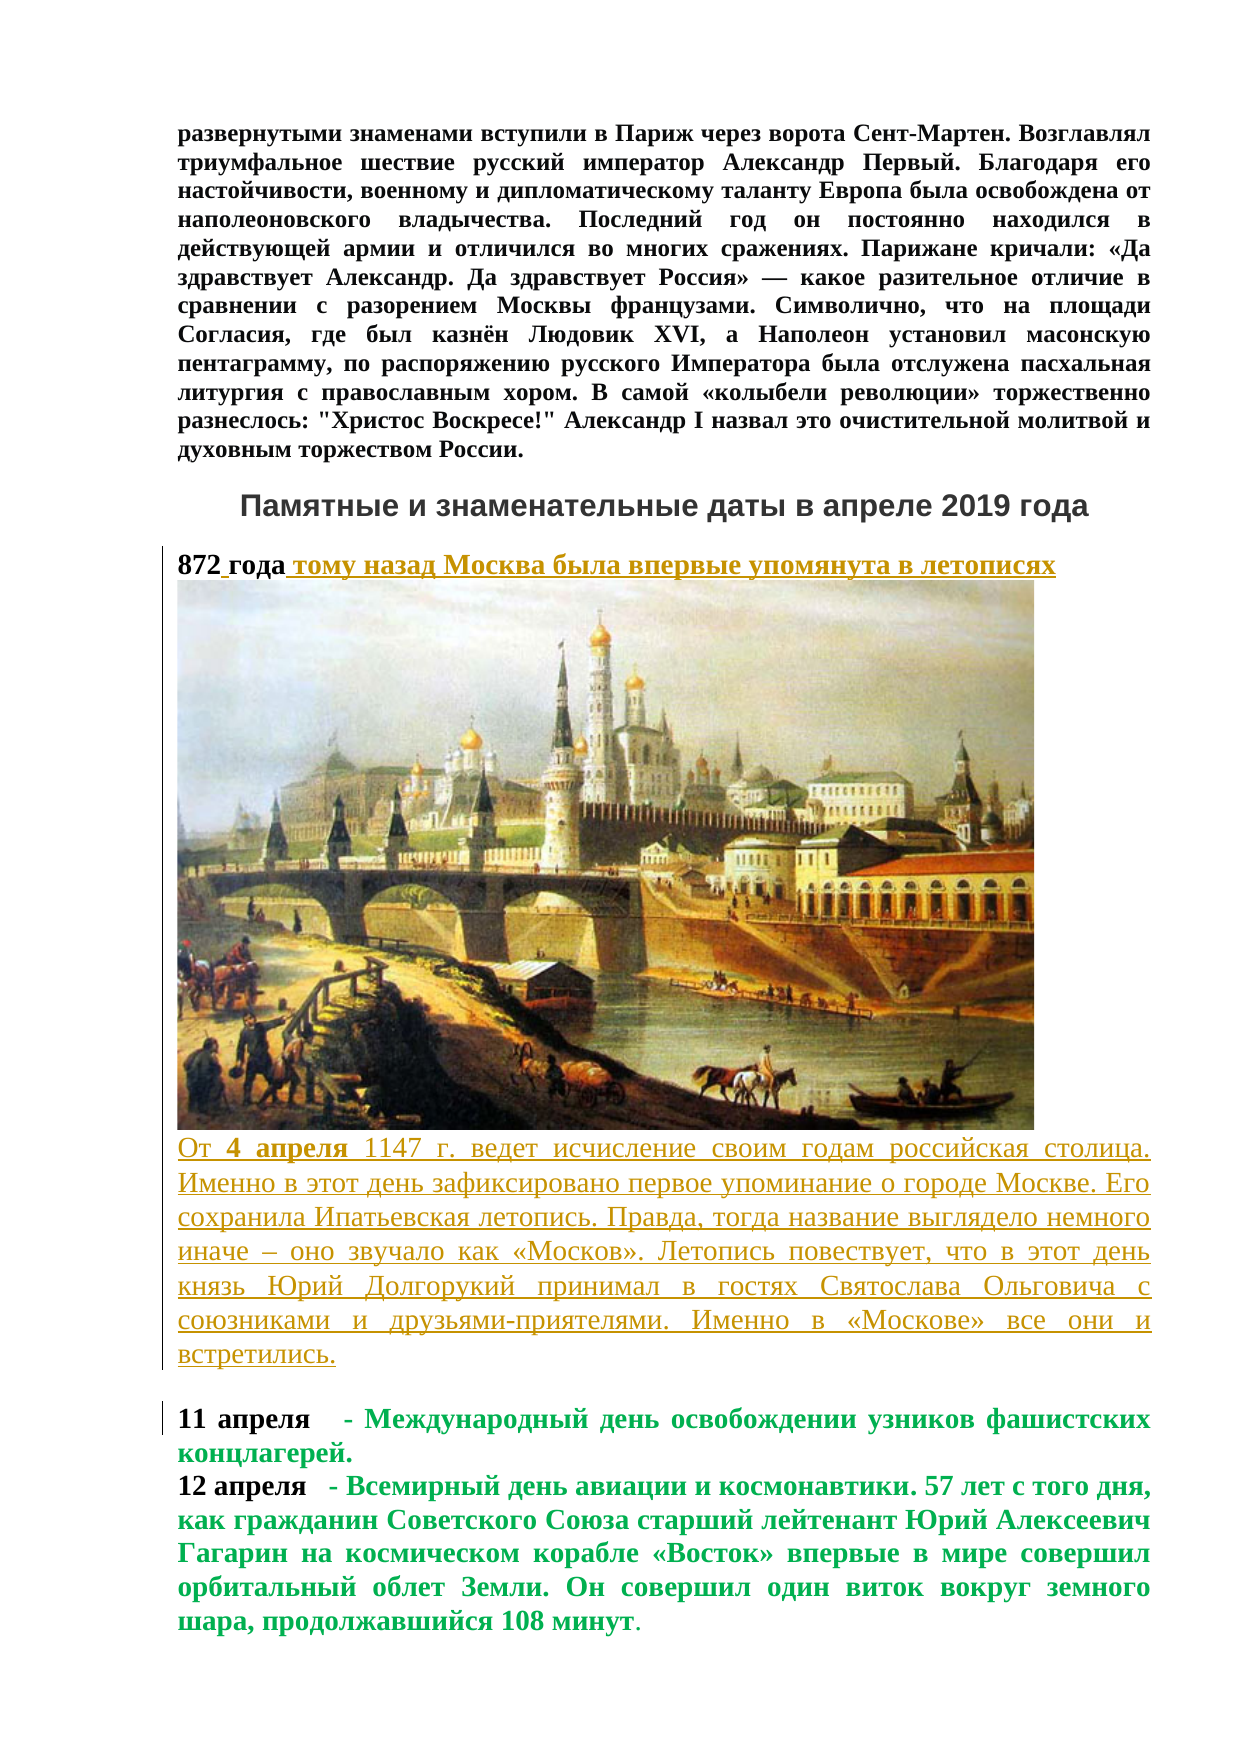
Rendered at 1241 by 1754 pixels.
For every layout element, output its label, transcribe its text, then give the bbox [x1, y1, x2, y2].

text 872года [177, 546, 1152, 580]
text Памятные и знаменательные даты в апреле 2019 года [177, 487, 1152, 522]
picture [177, 580, 1035, 1130]
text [177, 118, 1152, 463]
text 11 апреля - Международный день освобождении узников фашистских концлагерей. [177, 1401, 1152, 1468]
text 12 апреля - Всемирный день авиации и космонавтики. 57 лет с того дня, как гражданин Советского Союза старший лейтенант Юрий Алексеевич Гагарин на космическом корабле «Восток» впервые в мире совершил орбитальный облет Земли. Он совершил один виток вокруг земного шара, продолжавшийся 108 минут. [177, 1468, 1152, 1636]
